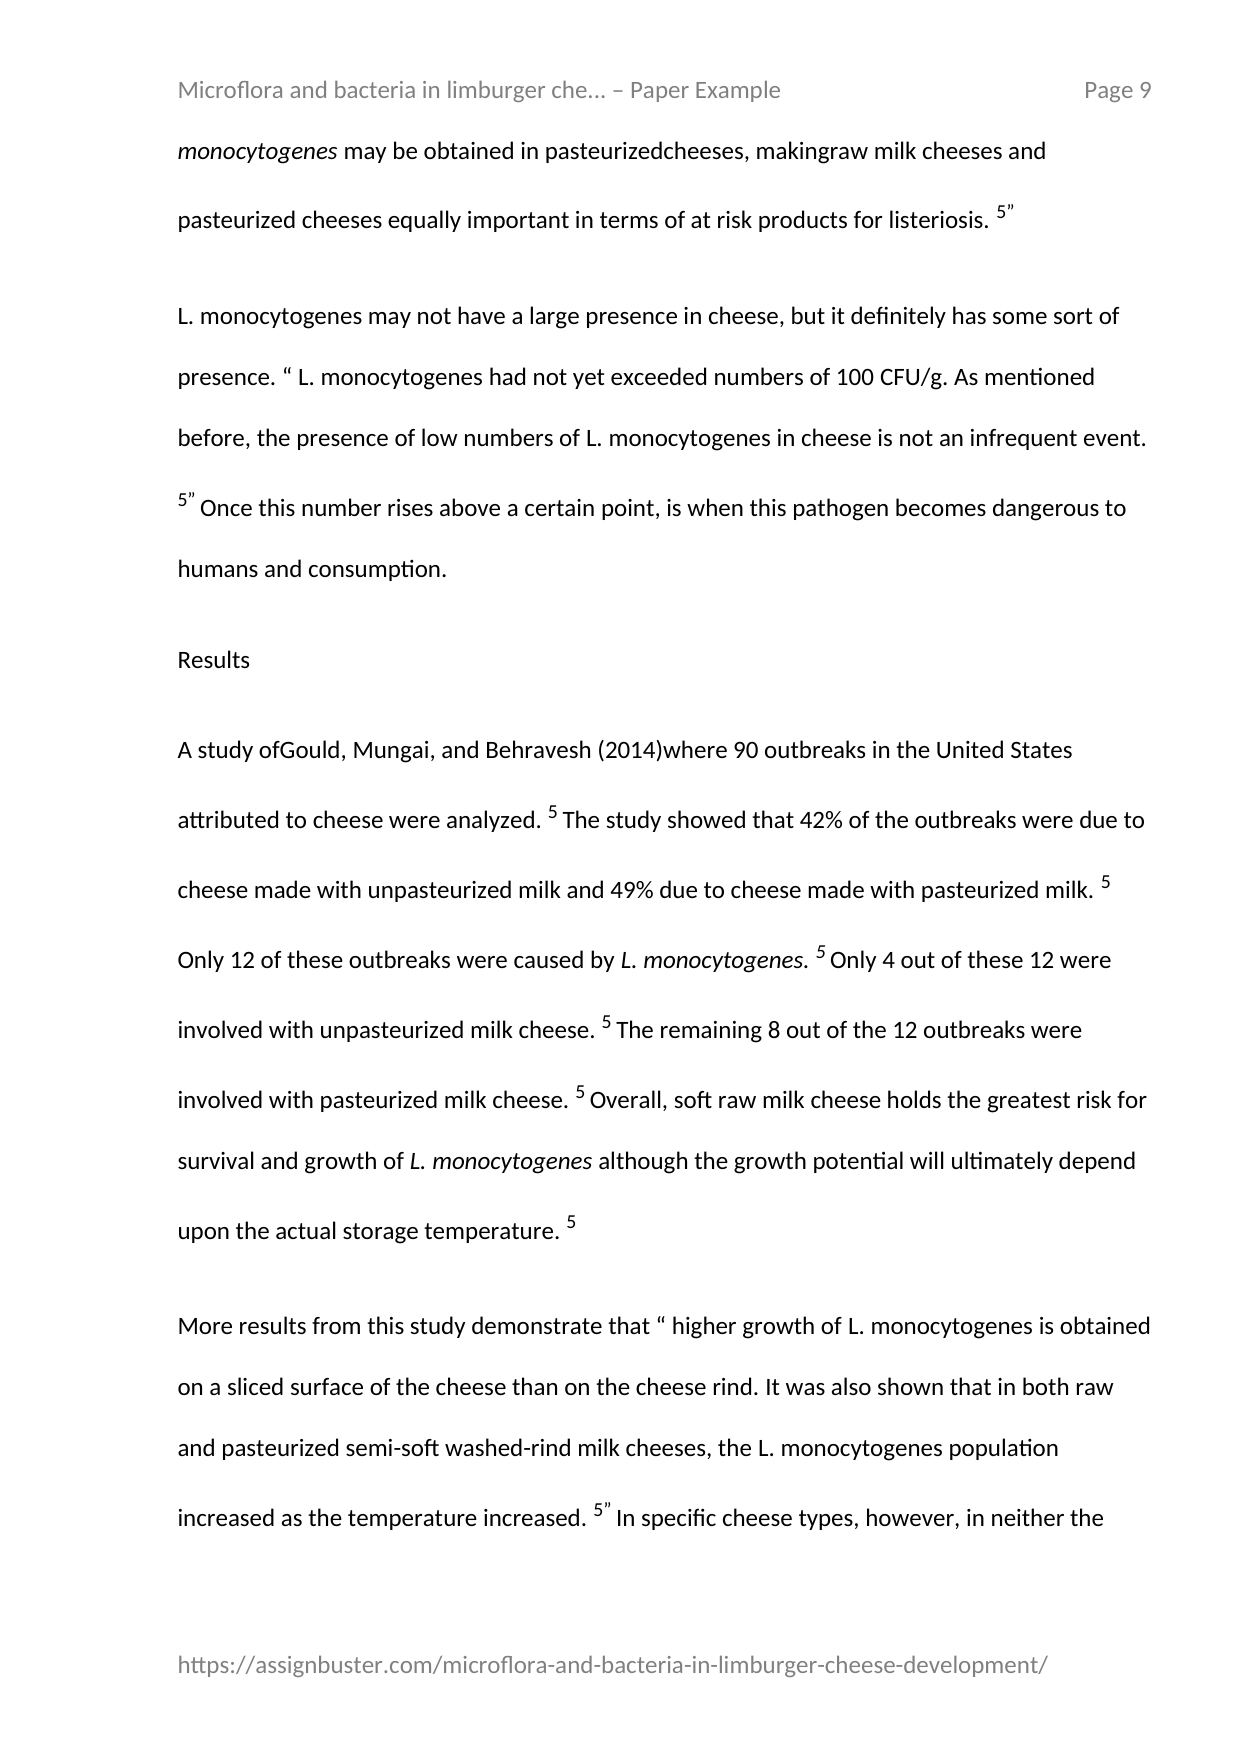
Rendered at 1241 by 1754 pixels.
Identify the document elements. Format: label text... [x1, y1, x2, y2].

text A study ofGould, Mungai, and Behravesh (2014)where 90 outbreaks in the United States attributed to cheese were analyzed. 5 The study showed that 42% of the outbreaks were due to cheese made with unpasteurized milk and 49% due to cheese made with pasteurized milk. 5 Only 12 of these outbreaks were caused by L. monocytogenes. 5 Only 4 out of these 12 were involved with unpasteurized milk cheese. 5 The remaining 8 out of the 12 outbreaks were involved with pasteurized milk cheese. 5 Overall, soft raw milk cheese holds the greatest risk for survival and growth of L. monocytogenes although the growth potential will ultimately depend upon the actual storage temperature. 5 [177, 734, 1152, 1245]
text L. monocytogenes may not have a large presence in cheese, but it definitely has some sort of presence. “ L. monocytogenes had not yet exceeded numbers of 100 CFU/g. As mentioned before, the presence of low numbers of L. monocytogenes in cheese is not an infrequent event. 5” Once this number rises above a certain point, is when this pathogen becomes dangerous to humans and consumption. [177, 300, 1152, 584]
text Results [177, 644, 1152, 674]
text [177, 135, 1152, 235]
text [177, 1310, 1152, 1533]
